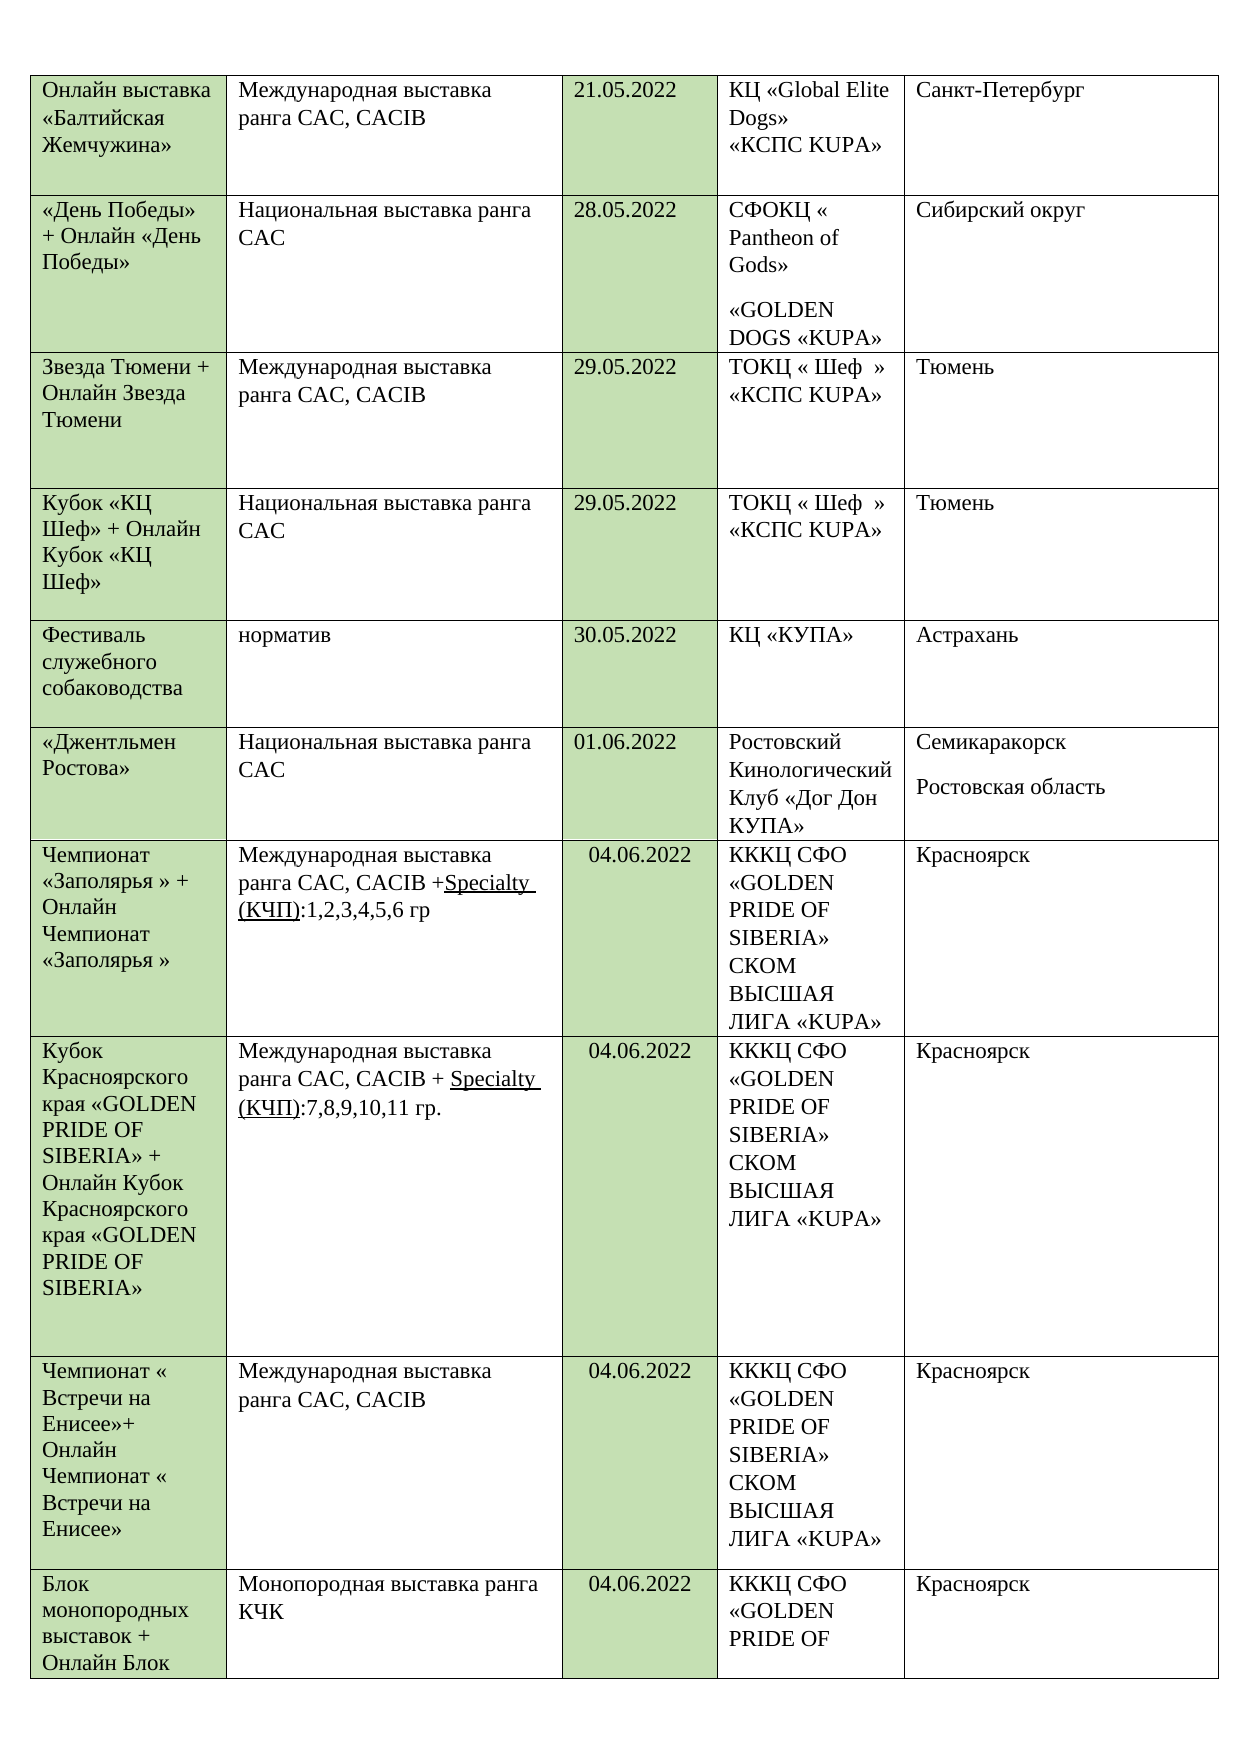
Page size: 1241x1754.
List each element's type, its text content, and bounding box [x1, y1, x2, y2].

table_cell КЦ «КУПА» [718, 621, 904, 727]
table_cell 04.06.2022 [563, 1037, 717, 1356]
table_cell 30.05.2022 [563, 621, 717, 727]
table_cell Кубок «КЦ Шеф» + Онлайн Кубок «КЦ Шеф» [31, 489, 226, 620]
table_cell 28.05.2022 [563, 196, 717, 352]
table_cell Ростовский Кинологический Клуб «Дог Дон КУПА» [718, 728, 904, 839]
table_cell 29.05.2022 [563, 489, 717, 620]
table_cell 04.06.2022 [563, 841, 717, 1036]
table_cell «Джентльмен Ростова» [31, 728, 226, 839]
table_cell 29.05.2022 [563, 353, 717, 488]
table_cell Сибирский округ [905, 196, 1218, 352]
table_cell Международная выставка ранга CAC, CACIB [227, 76, 562, 195]
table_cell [31, 1570, 226, 1678]
table_cell «День Победы» + Онлайн «День Победы» [31, 196, 226, 352]
table_cell Санкт-Петербург [905, 76, 1218, 195]
table_cell 04.06.2022 [563, 1570, 717, 1678]
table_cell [718, 1570, 904, 1678]
table_cell Национальная выставка ранга CAC [227, 489, 562, 620]
table_cell Красноярск [905, 1570, 1218, 1678]
table_cell КККЦ СФО «GOLDEN PRIDE OF SIBERIA» СКОМ ВЫСШАЯ ЛИГА «KUPA» [718, 1357, 904, 1569]
table_cell КККЦ СФО «GOLDEN PRIDE OF SIBERIA» СКОМ ВЫСШАЯ ЛИГА «KUPA» [718, 841, 904, 1036]
table_cell 04.06.2022 [563, 1357, 717, 1569]
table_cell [227, 1570, 562, 1678]
table_cell Международная выставка ранга CAC, CACIB +Specialty (КЧП):1,2,3,4,5,6 гр [227, 841, 562, 1036]
table_cell Тюмень [905, 489, 1218, 620]
table_cell Международная выставка ранга CAC, CACIB [227, 1357, 562, 1569]
table_cell Красноярск [905, 841, 1218, 1036]
table_cell Национальная выставка ранга CAC [227, 728, 562, 839]
table_cell Международная выставка ранга CAC, CACIB + Specialty (КЧП):7,8,9,10,11 гр. [227, 1037, 562, 1356]
table_cell Чемпионат « Встречи на Енисее»+ Онлайн Чемпионат « Встречи на Енисее» [31, 1357, 226, 1569]
table_cell Красноярск [905, 1357, 1218, 1569]
table_cell Астрахань [905, 621, 1218, 727]
table_cell Семикаракорск Ростовская область [905, 728, 1218, 839]
table_cell Онлайн выставка «Балтийская Жемчужина» [31, 76, 226, 195]
table_cell ТОКЦ « Шеф » «КСПС KUPA» [718, 489, 904, 620]
table_cell ТОКЦ « Шеф » «КСПС KUPA» [718, 353, 904, 488]
table_cell 01.06.2022 [563, 728, 717, 839]
table_cell Национальная выставка ранга CAC [227, 196, 562, 352]
table_cell КЦ «Global Elite Dogs» «КСПС KUPA» [718, 76, 904, 195]
table_cell Тюмень [905, 353, 1218, 488]
table_cell Красноярск [905, 1037, 1218, 1356]
table_cell Звезда Тюмени + Онлайн Звезда Тюмени [31, 353, 226, 488]
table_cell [718, 196, 904, 352]
table_cell КККЦ СФО «GOLDEN PRIDE OF SIBERIA» СКОМ ВЫСШАЯ ЛИГА «KUPA» [718, 1037, 904, 1356]
table_cell Фестиваль служебного собаководства [31, 621, 226, 727]
table_cell Чемпионат «Заполярья » + Онлайн Чемпионат «Заполярья » [31, 841, 226, 1036]
table_cell Кубок Красноярского края «GOLDEN PRIDE OF SIBERIA» + Онлайн Кубок Красноярского края «GOLDEN PRIDE OF SIBERIA» [31, 1037, 226, 1356]
table_cell 21.05.2022 [563, 76, 717, 195]
table_cell норматив [227, 621, 562, 727]
table_cell Международная выставка ранга CAC, CACIB [227, 353, 562, 488]
